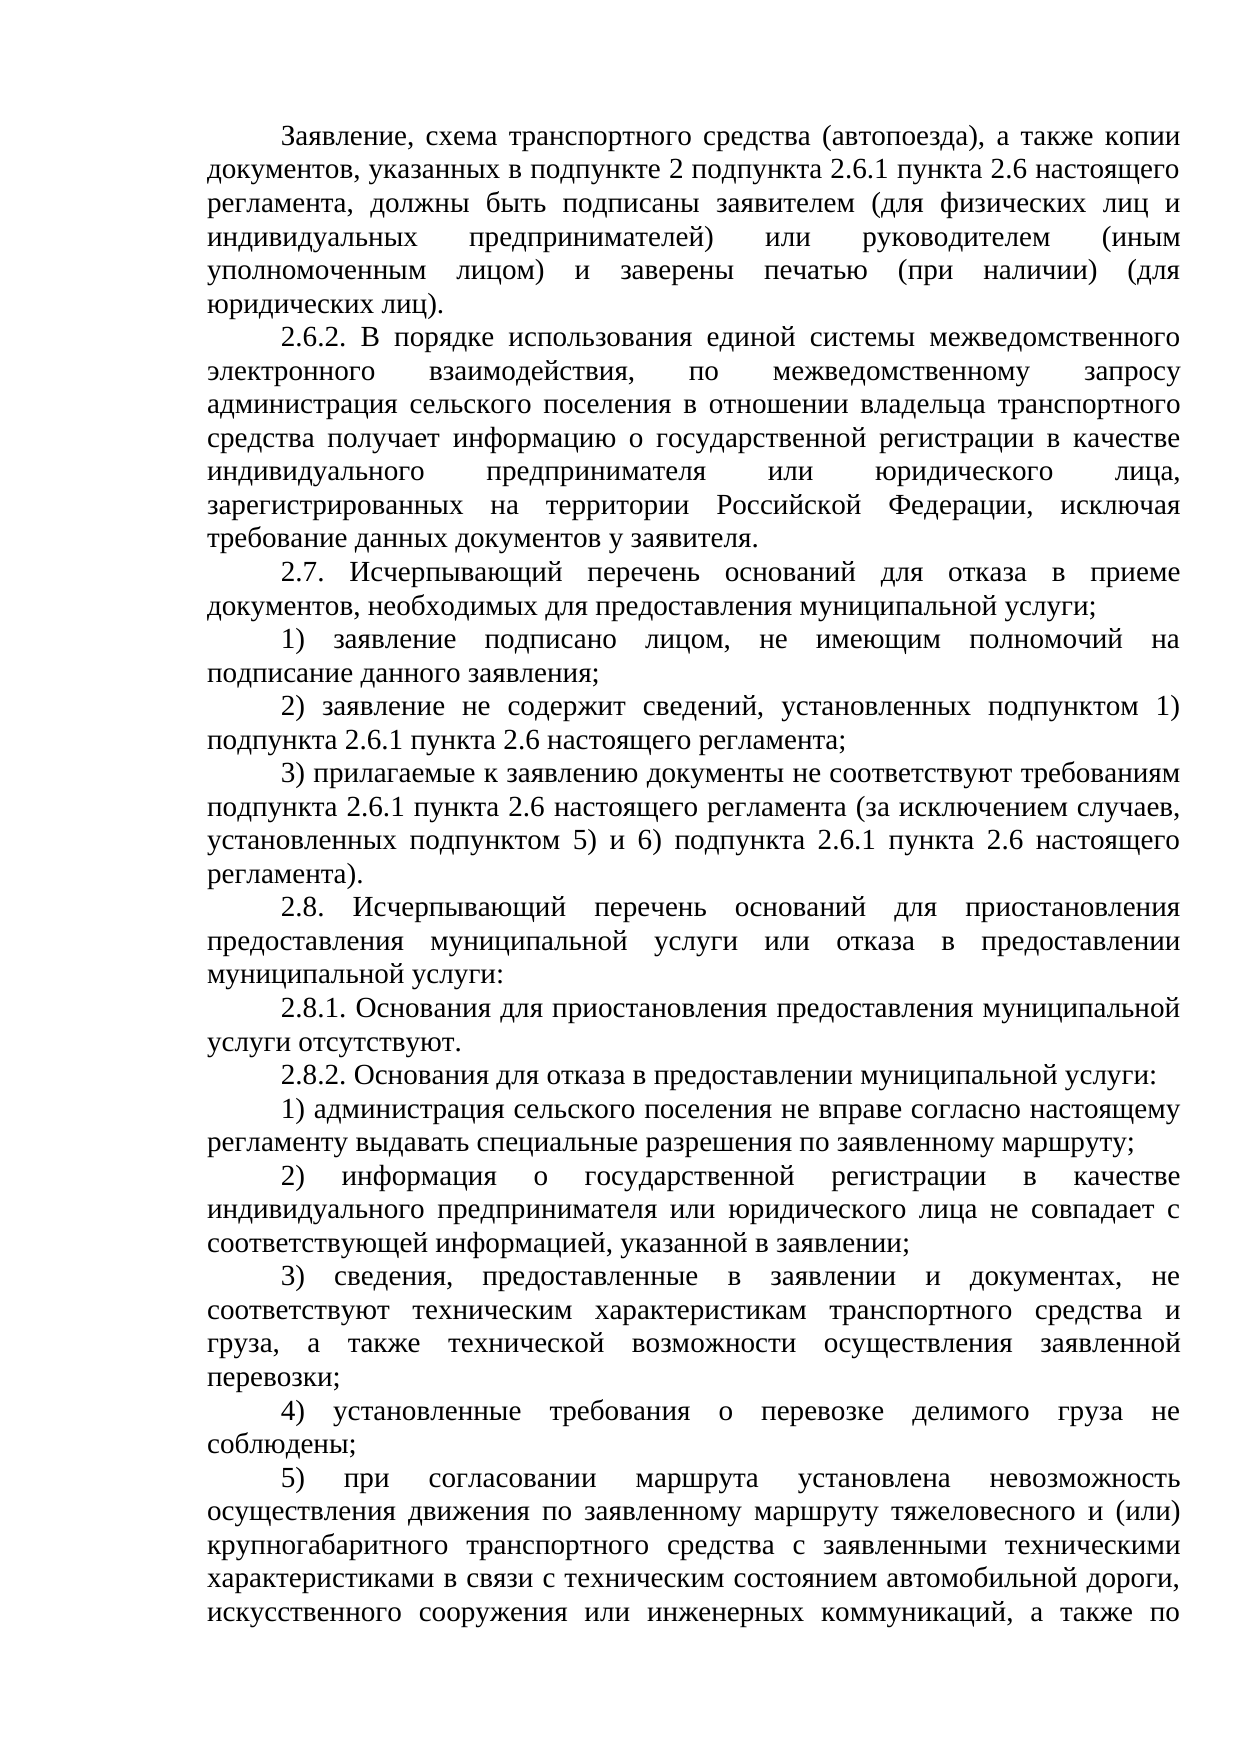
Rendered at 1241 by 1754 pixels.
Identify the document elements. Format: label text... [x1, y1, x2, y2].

text 2) информация о государственной регистрации в качестве индивидуального предпринимателя или юридического лица не совпадает с соответствующей информацией, указанной в заявлении; [207, 1158, 1181, 1258]
text 4) установленные требования о перевозке делимого груза не соблюдены; [207, 1393, 1181, 1460]
text 3) прилагаемые к заявлению документы не соответствуют требованиям подпункта 2.6.1 пункта 2.6 настоящего регламента (за исключением случаев, установленных подпунктом 5) и 6) подпункта 2.6.1 пункта 2.6 настоящего регламента). [207, 755, 1181, 889]
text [207, 1460, 1181, 1627]
text 2.8. Исчерпывающий перечень оснований для приостановления предоставления муниципальной услуги или отказа в предоставлении муниципальной услуги: [207, 889, 1181, 990]
text 1) заявление подписано лицом, не имеющим полномочий на подписание данного заявления; [207, 621, 1181, 688]
text 2.8.2. Основания для отказа в предоставлении муниципальной услуги: [207, 1057, 1181, 1091]
text 1) администрация сельского поселения не вправе согласно настоящему регламенту выдавать специальные разрешения по заявленному маршруту; [207, 1091, 1181, 1158]
text 3) сведения, предоставленные в заявлении и документах, не соответствуют техническим характеристикам транспортного средства и груза, а также технической возможности осуществления заявленной перевозки; [207, 1258, 1181, 1393]
text 2.7. Исчерпывающий перечень оснований для отказа в приеме документов, необходимых для предоставления муниципальной услуги; [207, 554, 1181, 621]
text 2.8.1. Основания для приостановления предоставления муниципальной услуги отсутствуют. [207, 990, 1181, 1057]
text 2.6.2. В порядке использования единой системы межведомственного электронного взаимодействия, по межведомственному запросу администрация сельского поселения в отношении владельца транспортного средства получает информацию о государственной регистрации в качестве индивидуального предпринимателя или юридического лица, зарегистрированных на территории Российской Федерации, исключая требование данных документов у заявителя. [207, 319, 1181, 554]
text 2) заявление не содержит сведений, установленных подпунктом 1) подпункта 2.6.1 пункта 2.6 настоящего регламента; [207, 688, 1181, 755]
text Заявление, схема транспортного средства (автопоезда), а также копии документов, указанных в подпункте 2 подпункта 2.6.1 пункта 2.6 настоящего регламента, должны быть подписаны заявителем (для физических лиц и индивидуальных предпринимателей) или руководителем (иным уполномоченным лицом) и заверены печатью (при наличии) (для юридических лиц). [207, 118, 1181, 319]
